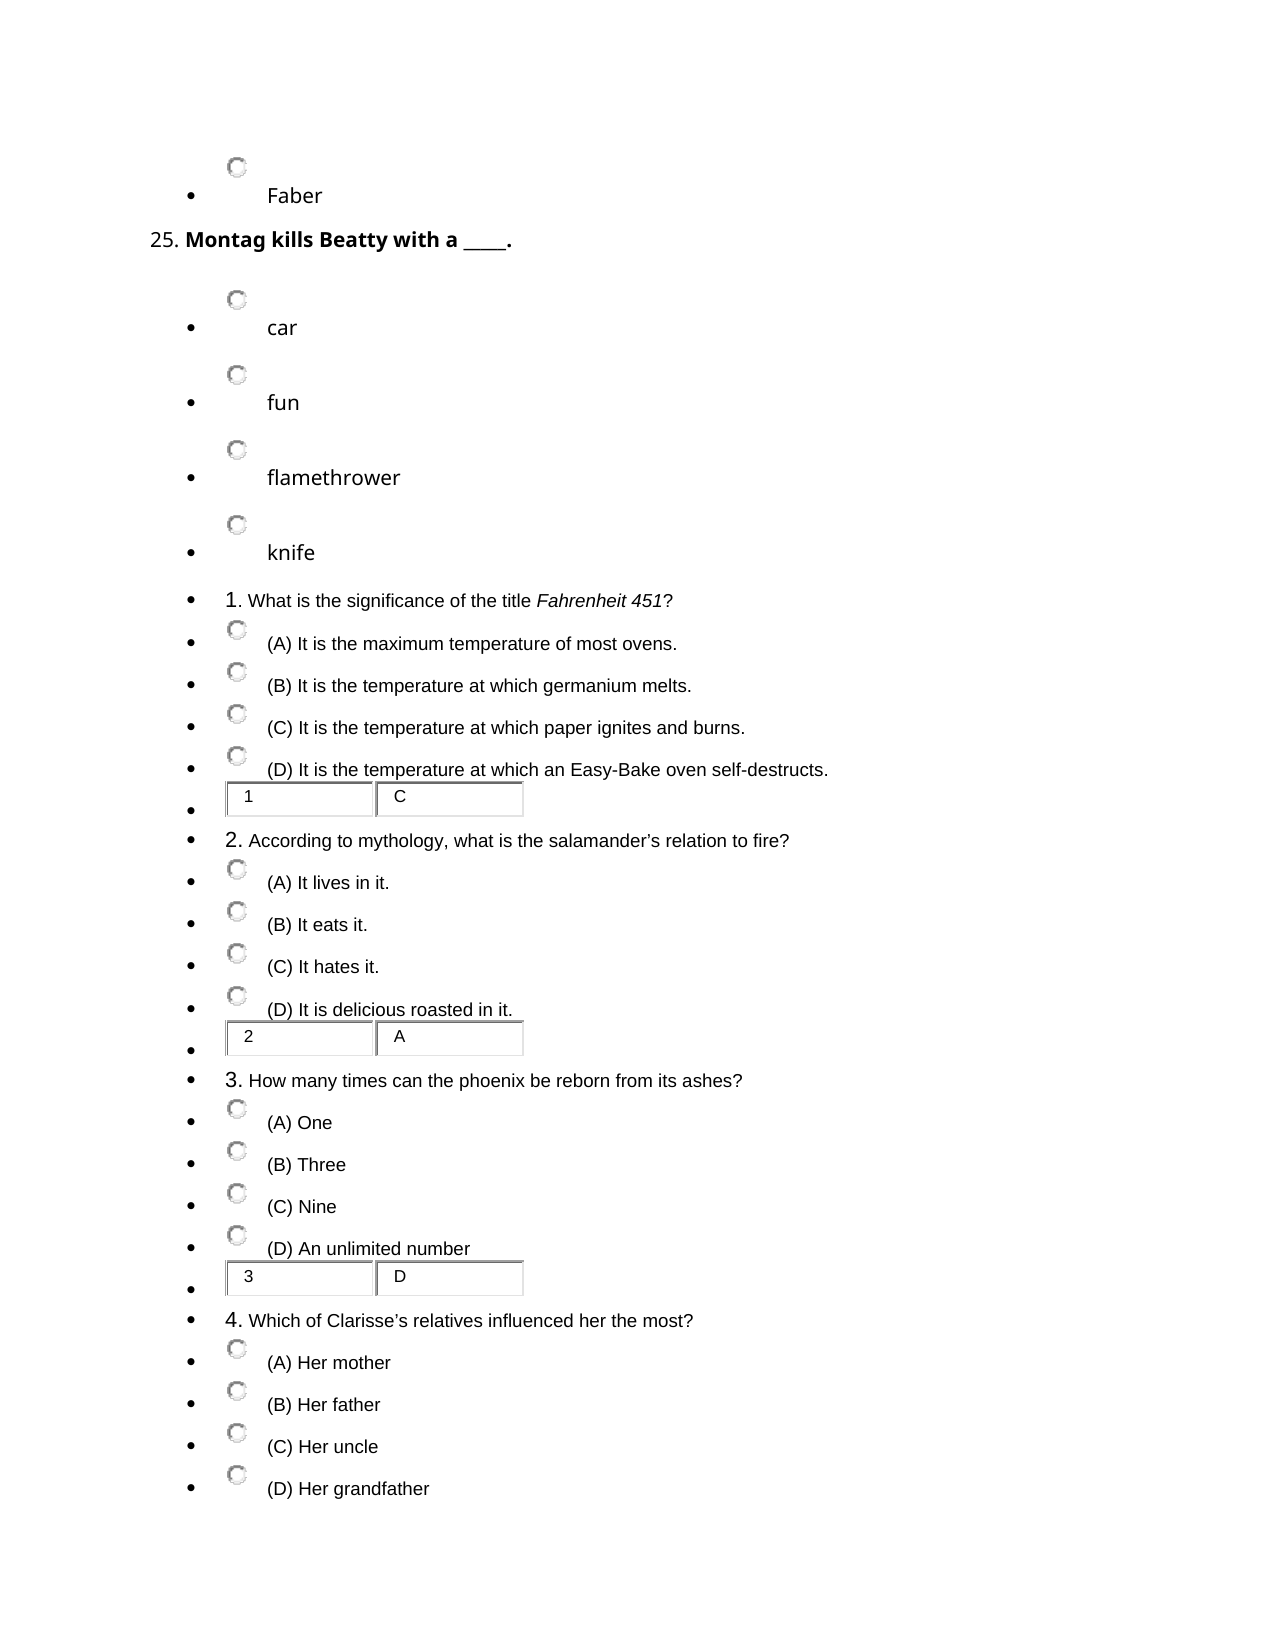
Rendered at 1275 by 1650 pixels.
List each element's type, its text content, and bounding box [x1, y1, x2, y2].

list Faber [187, 150, 1125, 209]
list (A) Her mother [187, 1332, 1125, 1374]
list (C) Her uncle [187, 1416, 1125, 1458]
list 4. Which of Clarisse’s relatives influenced her the most? [187, 1303, 1125, 1332]
list (A) One [187, 1092, 1125, 1134]
list fun [187, 358, 1125, 417]
list car [187, 283, 1125, 342]
list (B) It eats it. [187, 894, 1125, 936]
list flamethrower [187, 433, 1125, 492]
list (A) It is the maximum temperature of most ovens. [187, 612, 1125, 654]
list 3. How many times can the phoenix be reborn from its ashes? [187, 1064, 1125, 1092]
list (D) It is the temperature at which an Easy-Bake oven self-destructs. [187, 738, 1125, 781]
list knife [187, 508, 1125, 567]
list (A) It lives in it. [187, 852, 1125, 894]
list (D) It is delicious roasted in it. [187, 978, 1125, 1020]
list (C) Nine [187, 1176, 1125, 1218]
list (B) It is the temperature at which germanium melts. [187, 654, 1125, 696]
list (D) An unlimited number [187, 1218, 1125, 1260]
list (B) Her father [187, 1374, 1125, 1416]
list (B) Three [187, 1134, 1125, 1176]
list (C) It is the temperature at which paper ignites and burns. [187, 696, 1125, 738]
list (C) It hates it. [187, 936, 1125, 978]
list 2. According to mythology, what is the salamander’s relation to fire? [187, 824, 1125, 852]
text 25. Montag kills Beatty with a _____. [150, 225, 1125, 253]
list (D) Her grandfather [187, 1458, 1125, 1500]
list 1. What is the significance of the title Fahrenheit 451? [187, 584, 1125, 612]
